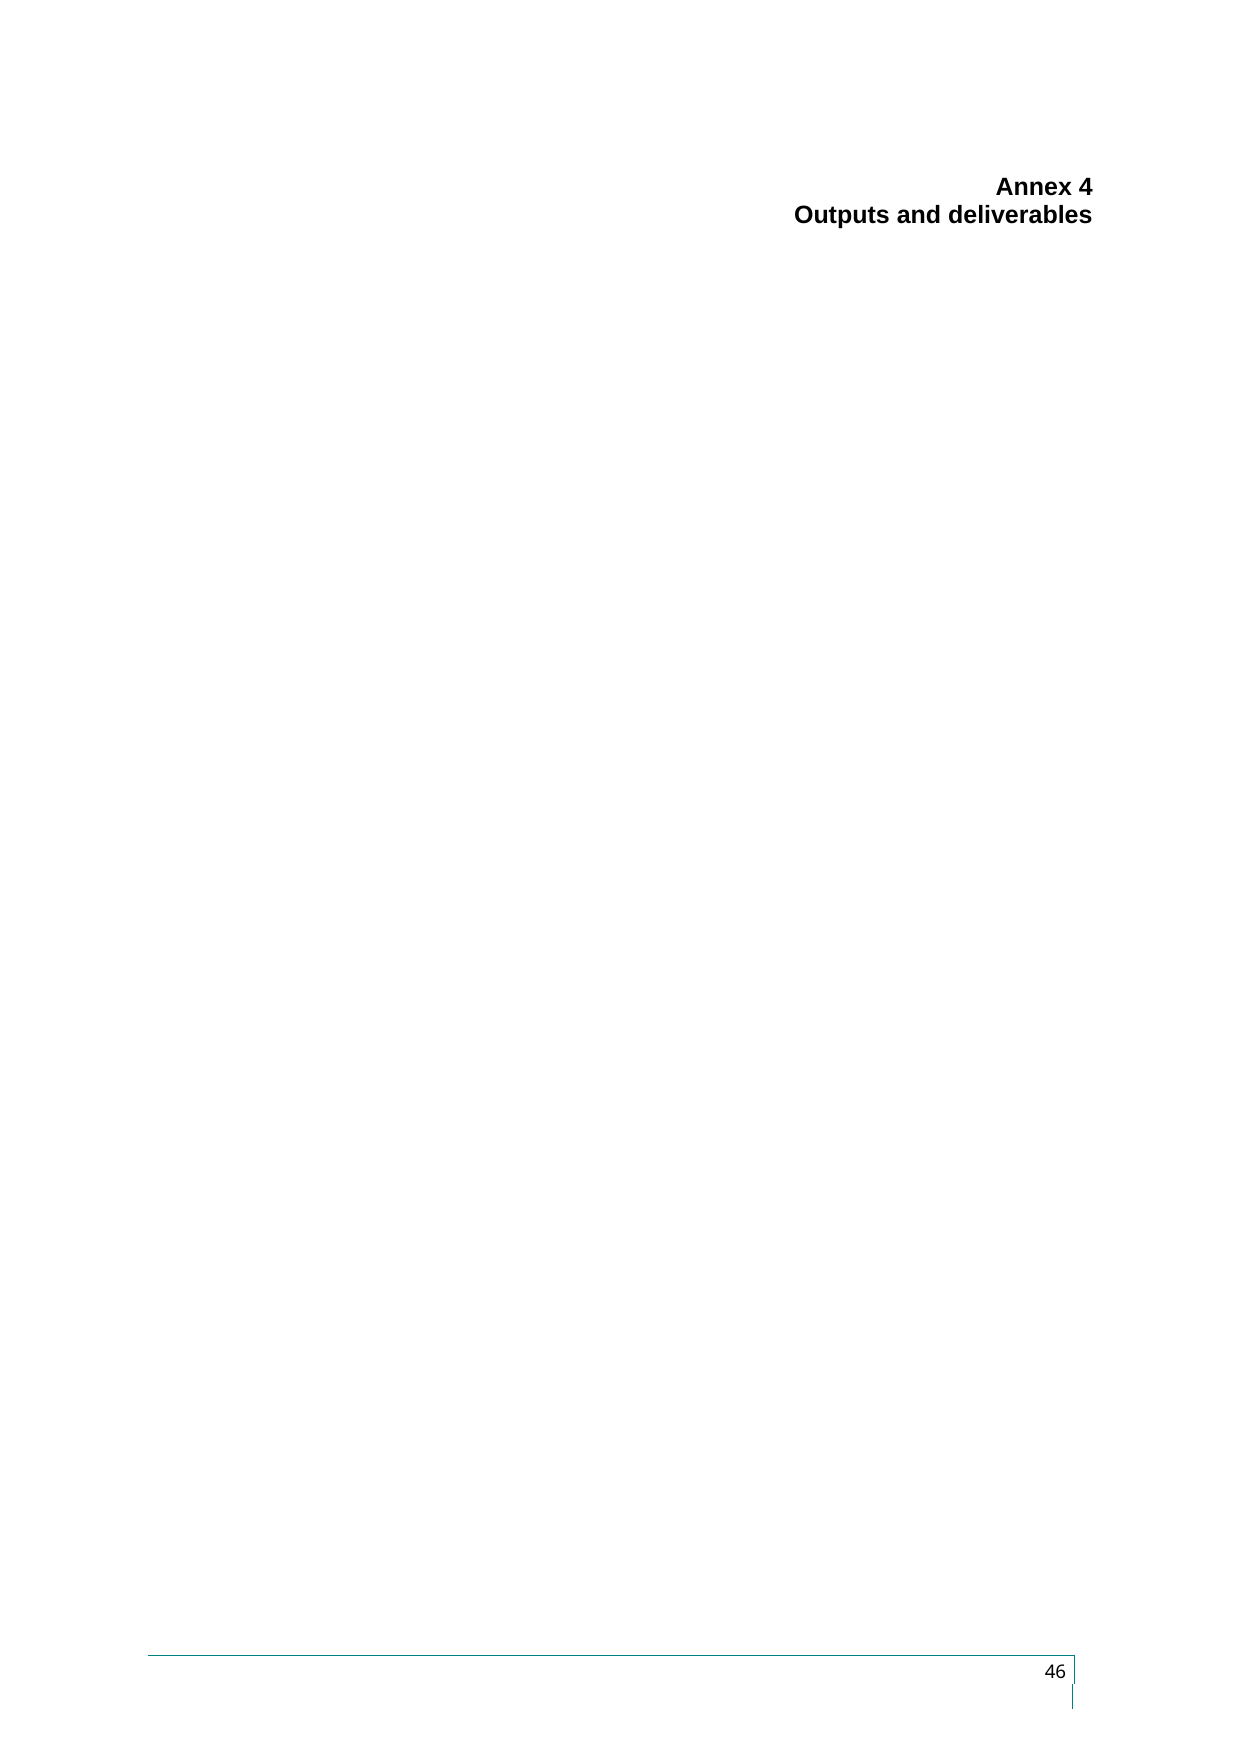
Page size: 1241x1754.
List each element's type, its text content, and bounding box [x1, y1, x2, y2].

text Annex 4 [148, 172, 1092, 200]
text Outputs and deliverables [148, 200, 1092, 229]
